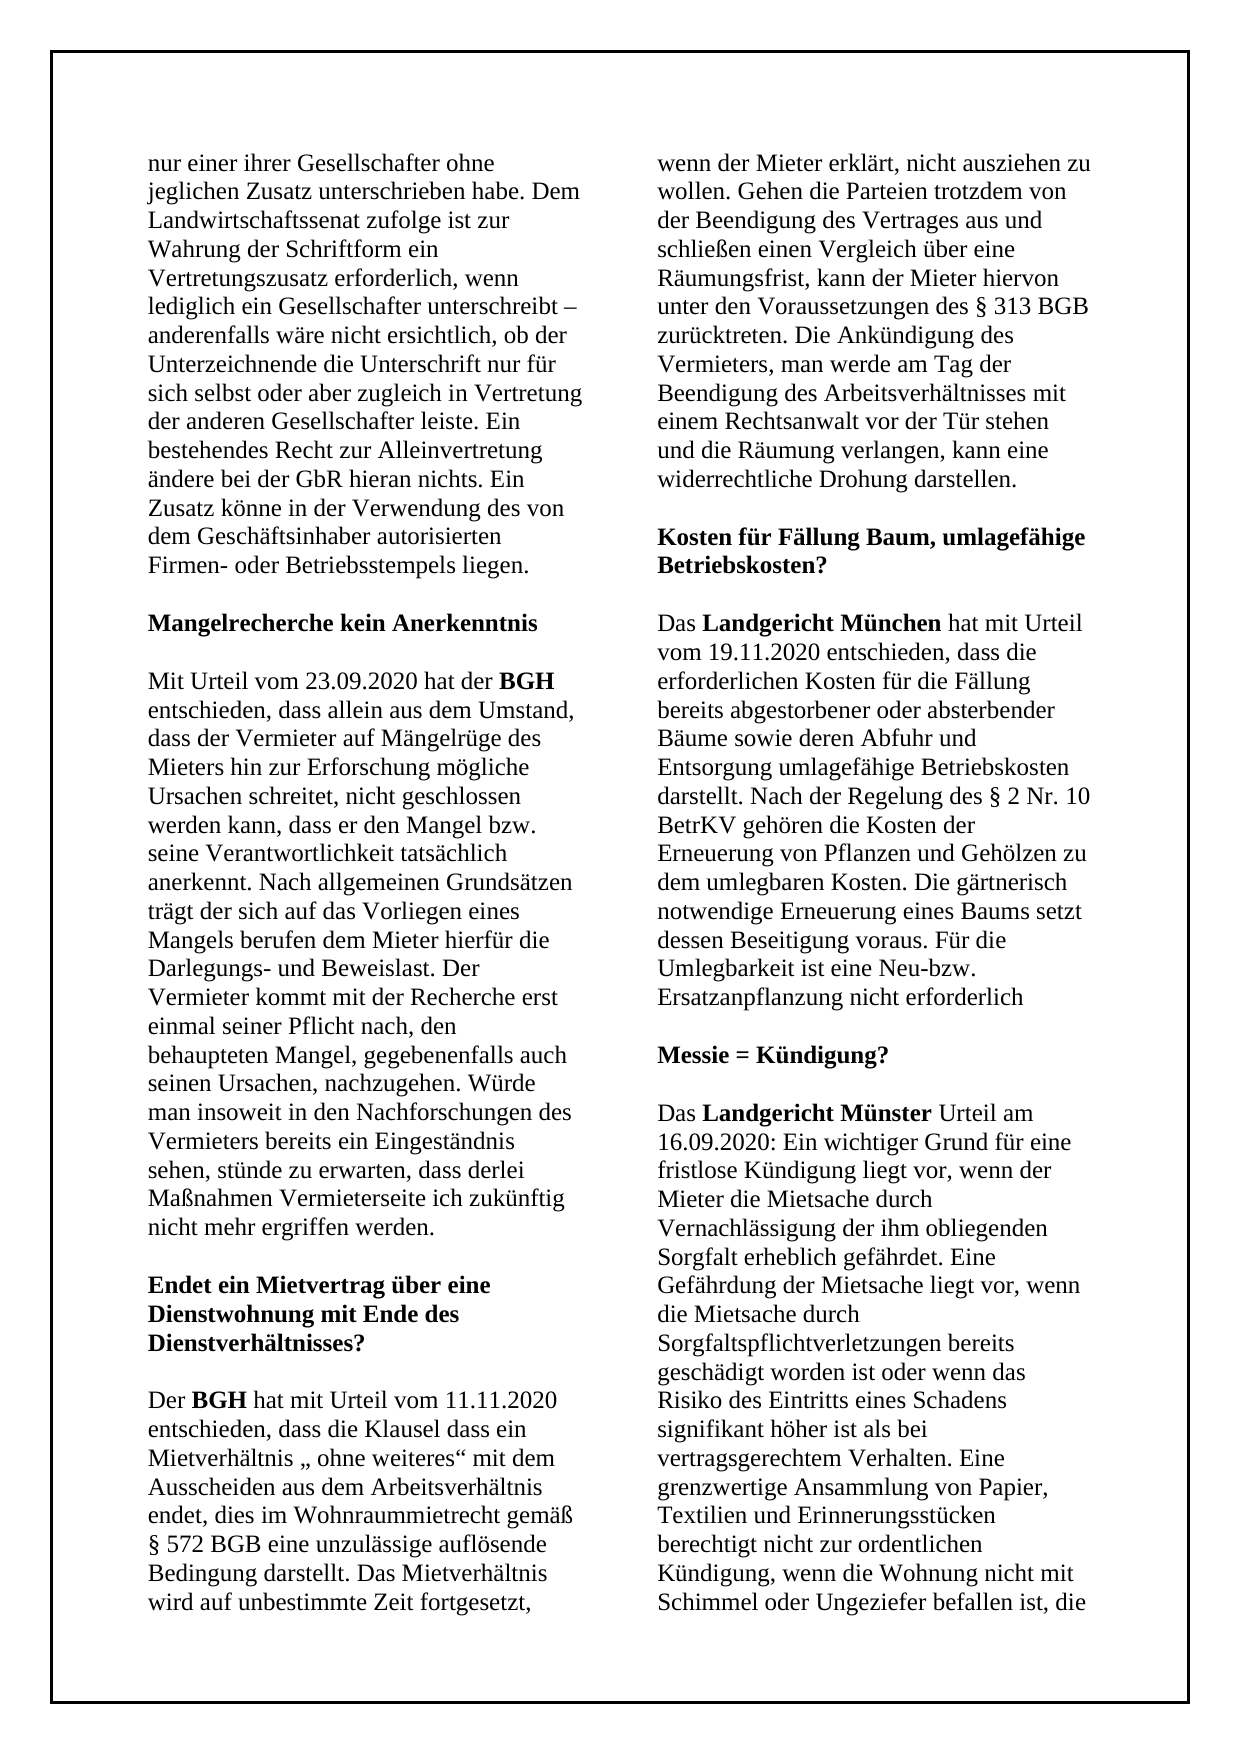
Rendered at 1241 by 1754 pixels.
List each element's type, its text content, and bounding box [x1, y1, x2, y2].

text Messie = Kündigung? [657, 1040, 1093, 1069]
text Mangelrecherche kein Anerkenntnis [148, 608, 583, 637]
text Der BGH hat mit Urteil vom 11.11.2020 entschieden, dass die Klausel dass ein Mietverhältnis „ ohne weiteres“ mit dem Ausscheiden aus dem Arbeitsverhältnis endet, dies im Wohnraummietrecht gemäß § 572 BGB eine unzulässige auflösende Bedingung darstellt. Das Mietverhältnis wird auf unbestimmte Zeit fortgesetzt, wenn der Mieter erklärt, nicht ausziehen zu wollen. Gehen die Parteien trotzdem von der Beendigung des Vertrages aus und schließen einen Vergleich über eine Räumungsfrist, kann der Mieter hiervon unter den Voraussetzungen des § 313 BGB zurücktreten. Die Ankündigung des Vermieters, man werde am Tag der Beendigung des Arbeitsverhältnisses mit einem Rechtsanwalt vor der Tür stehen und die Räumung verlangen, kann eine widerrechtliche Drohung darstellen. [657, 148, 1093, 493]
text Das Landgericht München hat mit Urteil vom 19.11.2020 entschieden, dass die erforderlichen Kosten für die Fällung bereits abgestorbener oder absterbender Bäume sowie deren Abfuhr und Entsorgung umlagefähige Betriebskosten darstellt. Nach der Regelung des § 2 Nr. 10 BetrKV gehören die Kosten der Erneuerung von Pflanzen und Gehölzen zu dem umlegbaren Kosten. Die gärtnerisch notwendige Erneuerung eines Baums setzt dessen Beseitigung voraus. Für die Umlegbarkeit ist eine Neu-bzw. Ersatzanpflanzung nicht erforderlich [657, 608, 1093, 1011]
text Mit Urteil vom 23.09.2020 hat der BGH entschieden, dass allein aus dem Umstand, dass der Vermieter auf Mängelrüge des Mieters hin zur Erforschung mögliche Ursachen schreitet, nicht geschlossen werden kann, dass er den Mangel bzw. seine Verantwortlichkeit tatsächlich anerkennt. Nach allgemeinen Grundsätzen trägt der sich auf das Vorliegen eines Mangels berufen dem Mieter hierfür die Darlegungs- und Beweislast. Der Vermieter kommt mit der Recherche erst einmal seiner Pflicht nach, den behaupteten Mangel, gegebenenfalls auch seinen Ursachen, nachzugehen. Würde man insoweit in den Nachforschungen des Vermieters bereits ein Eingeständnis sehen, stünde zu erwarten, dass derlei Maßnahmen Vermieterseite ich zukünftig nicht mehr ergriffen werden. [148, 666, 583, 1241]
text Endet ein Mietvertrag über eine Dienstwohnung mit Ende des Dienstverhältnisses? [148, 1270, 583, 1356]
text Der BGH hat mit Urteil vom 11.11.2020 entschieden, dass die Klausel dass ein Mietverhältnis „ ohne weiteres“ mit dem Ausscheiden aus dem Arbeitsverhältnis endet, dies im Wohnraummietrecht gemäß § 572 BGB eine unzulässige auflösende Bedingung darstellt. Das Mietverhältnis wird auf unbestimmte Zeit fortgesetzt, wenn der Mieter erklärt, nicht ausziehen zu wollen. Gehen die Parteien trotzdem von der Beendigung des Vertrages aus und schließen einen Vergleich über eine Räumungsfrist, kann der Mieter hiervon unter den Voraussetzungen des § 313 BGB zurücktreten. Die Ankündigung des Vermieters, man werde am Tag der Beendigung des Arbeitsverhältnisses mit einem Rechtsanwalt vor der Tür stehen und die Räumung verlangen, kann eine widerrechtliche Drohung darstellen. [148, 1386, 583, 1616]
text Kosten für Fällung Baum, umlagefähige Betriebskosten? [657, 522, 1093, 579]
